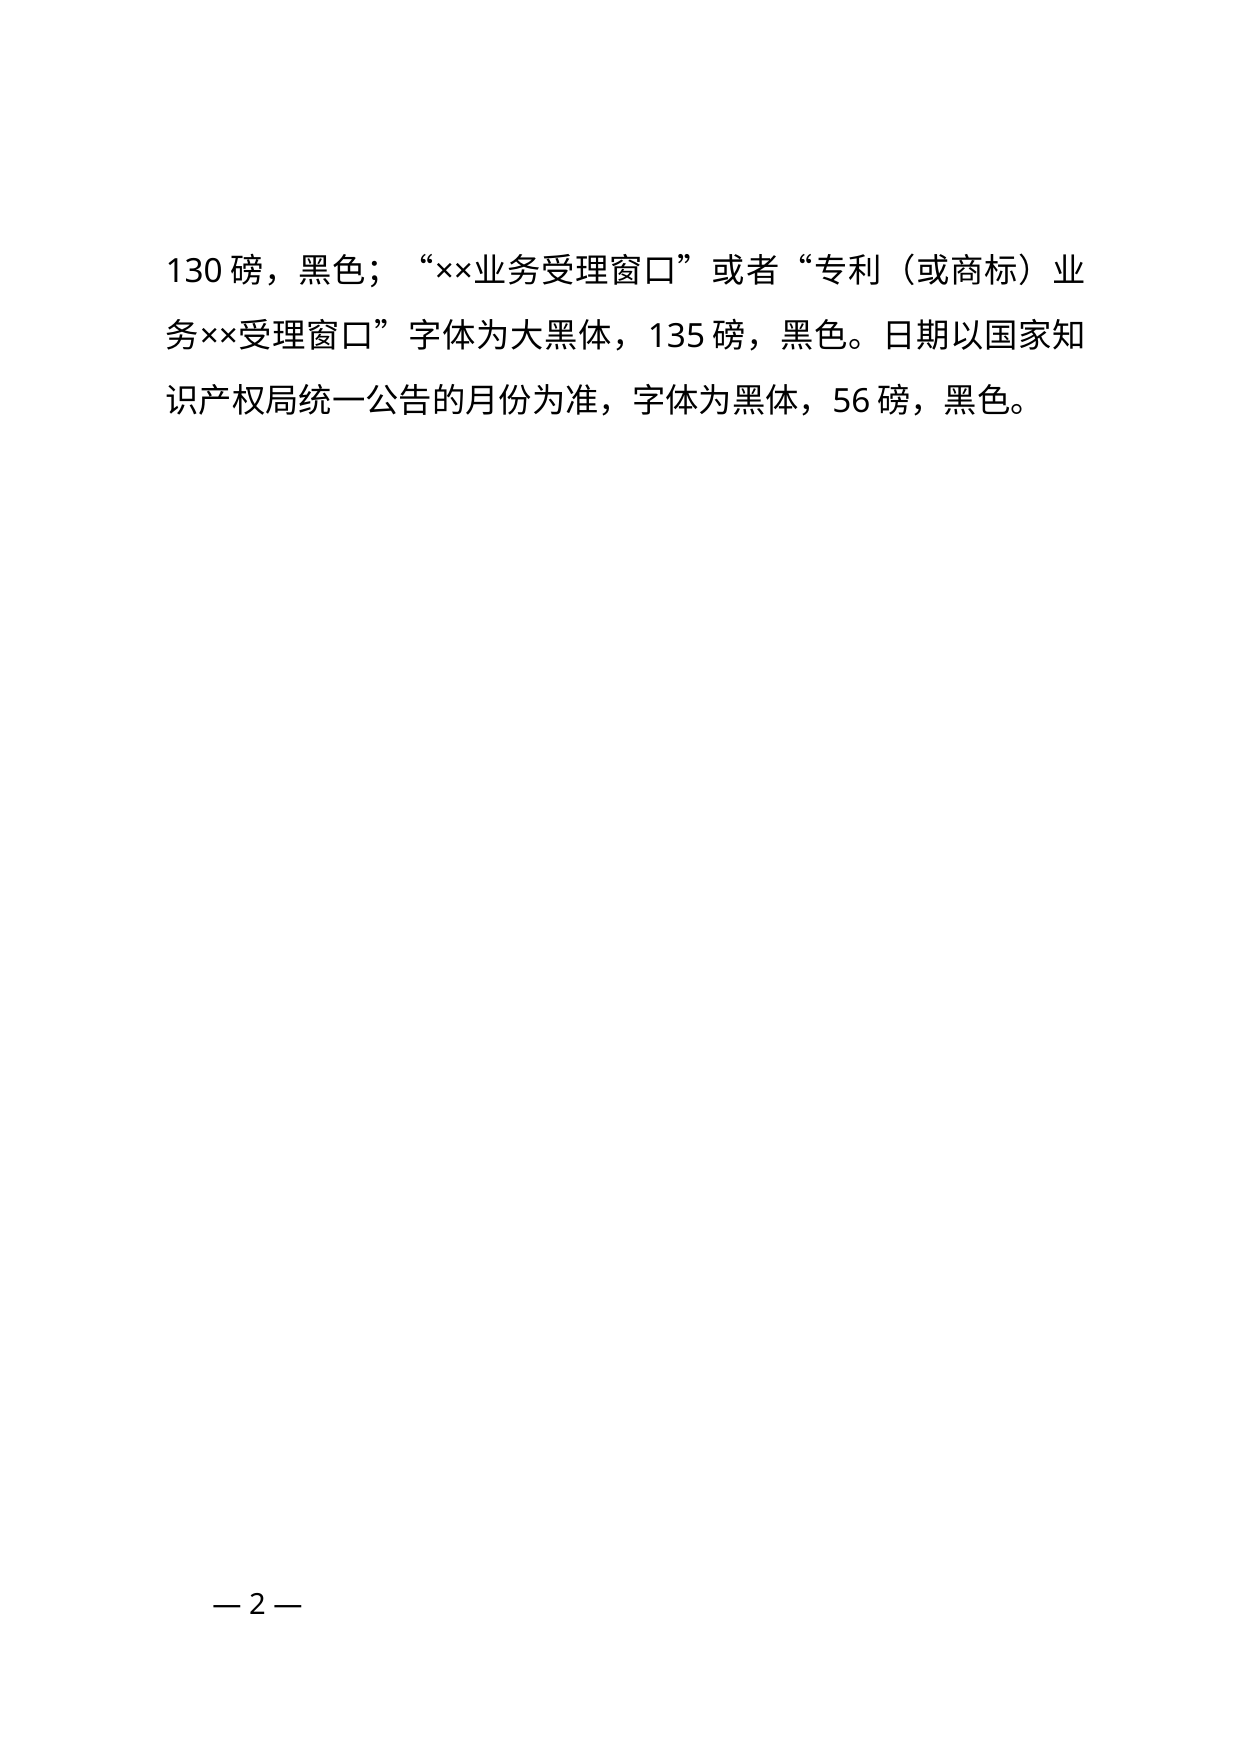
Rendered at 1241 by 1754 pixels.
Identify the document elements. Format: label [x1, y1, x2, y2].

text [165, 236, 1087, 431]
